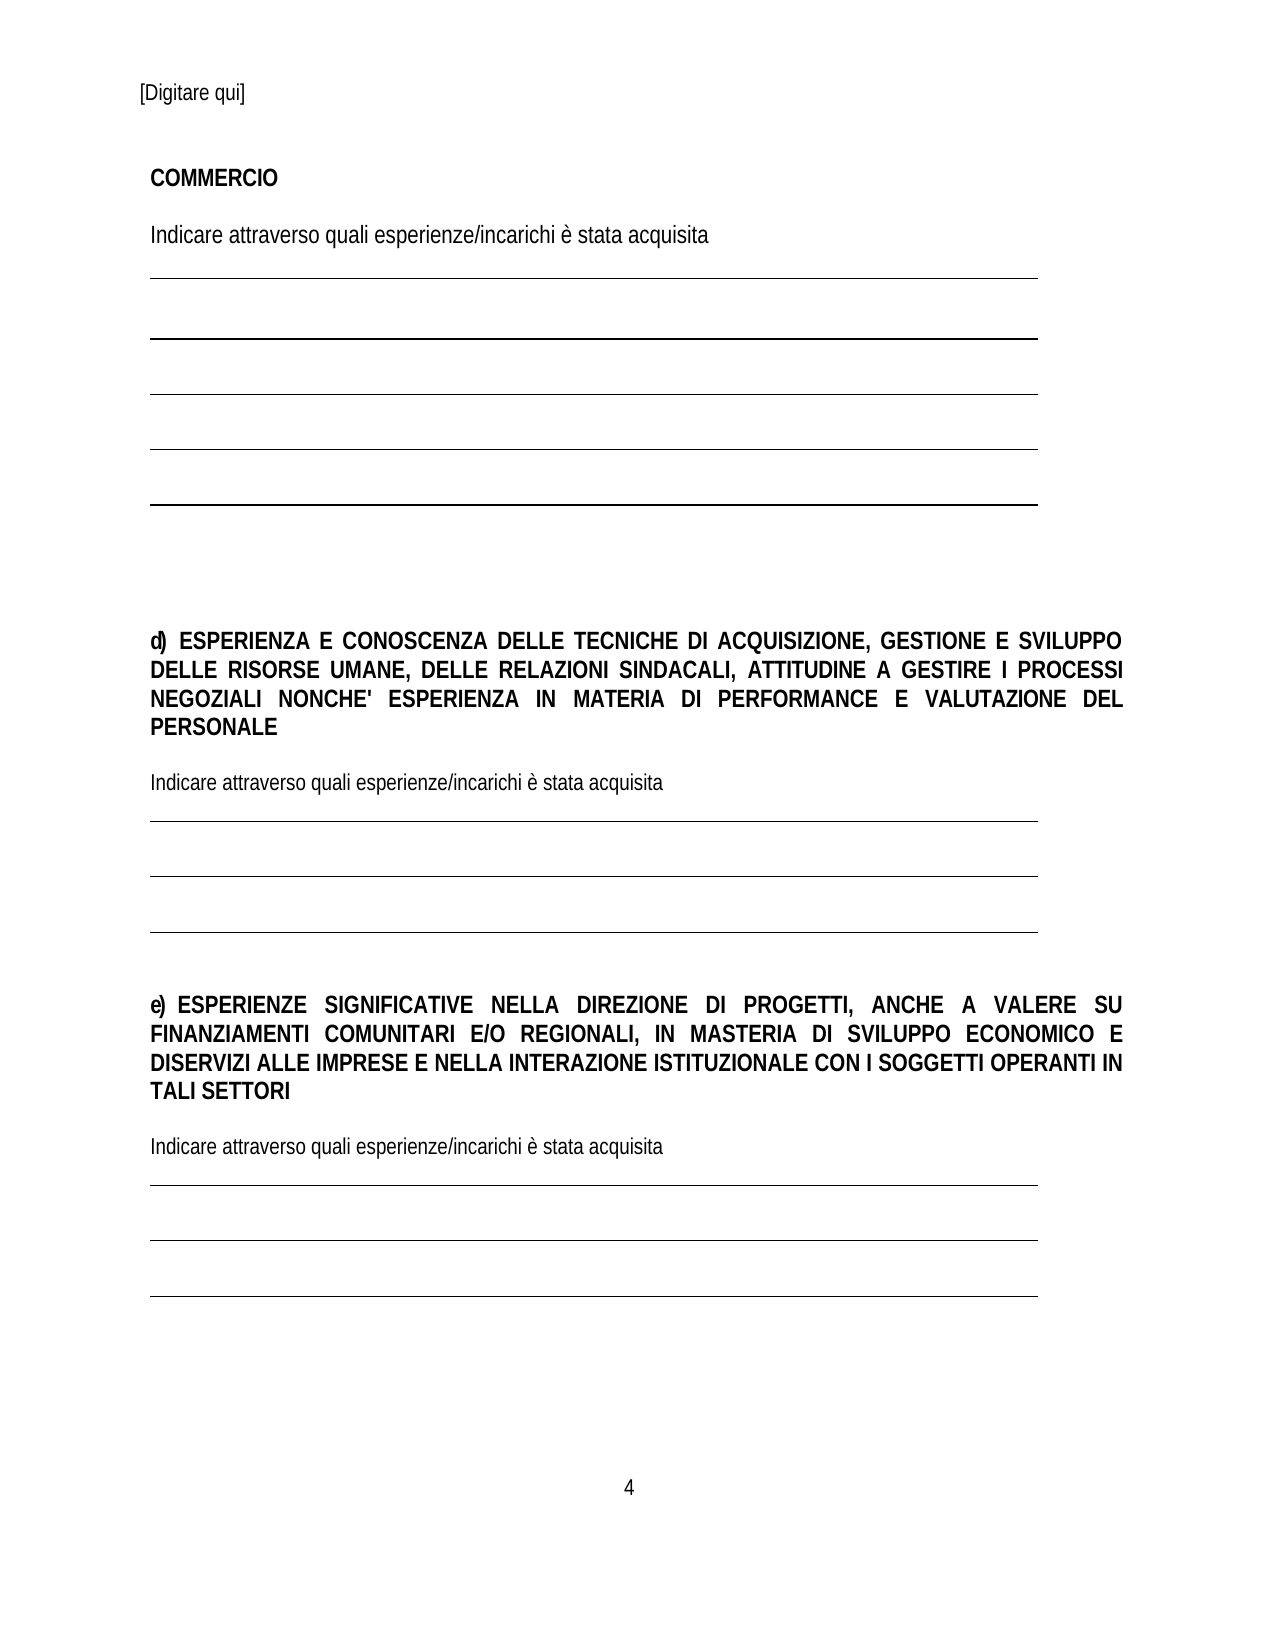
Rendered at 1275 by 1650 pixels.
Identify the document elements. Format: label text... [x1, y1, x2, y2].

subtitle ESPERIENZE SIGNIFICATIVE NELLA DIREZIONE DI PROGETTI, ANCHE A VALERE SU FINANZIAMENTI COMUNITARI E/O REGIONALI, IN MASTERIA DI SVILUPPO ECONOMICO E DISERVIZI ALLE IMPRESE E NELLA INTERAZIONE ISTITUZIONALE CON I SOGGETTI OPERANTI IN TALI SETTORI [150, 990, 1124, 1105]
text Indicare attraverso quali esperienze/incarichi è stata acquisita [150, 769, 1137, 796]
subtitle ESPERIENZA E CONOSCENZA DELLE TECNICHE DI ACQUISIZIONE, GESTIONE E SVILUPPO DELLE RISORSE UMANE, DELLE RELAZIONI SINDACALI, ATTITUDINE A GESTIRE I PROCESSI NEGOZIALI NONCHE' ESPERIENZA IN MATERIA DI PERFORMANCE E VALUTAZIONE DEL PERSONALE [150, 626, 1124, 741]
text Indicare attraverso quali esperienze/incarichi è stata acquisita [150, 1133, 1137, 1159]
text Indicare attraverso quali esperienze/incarichi è stata acquisita [150, 220, 1137, 248]
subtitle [150, 162, 1124, 191]
